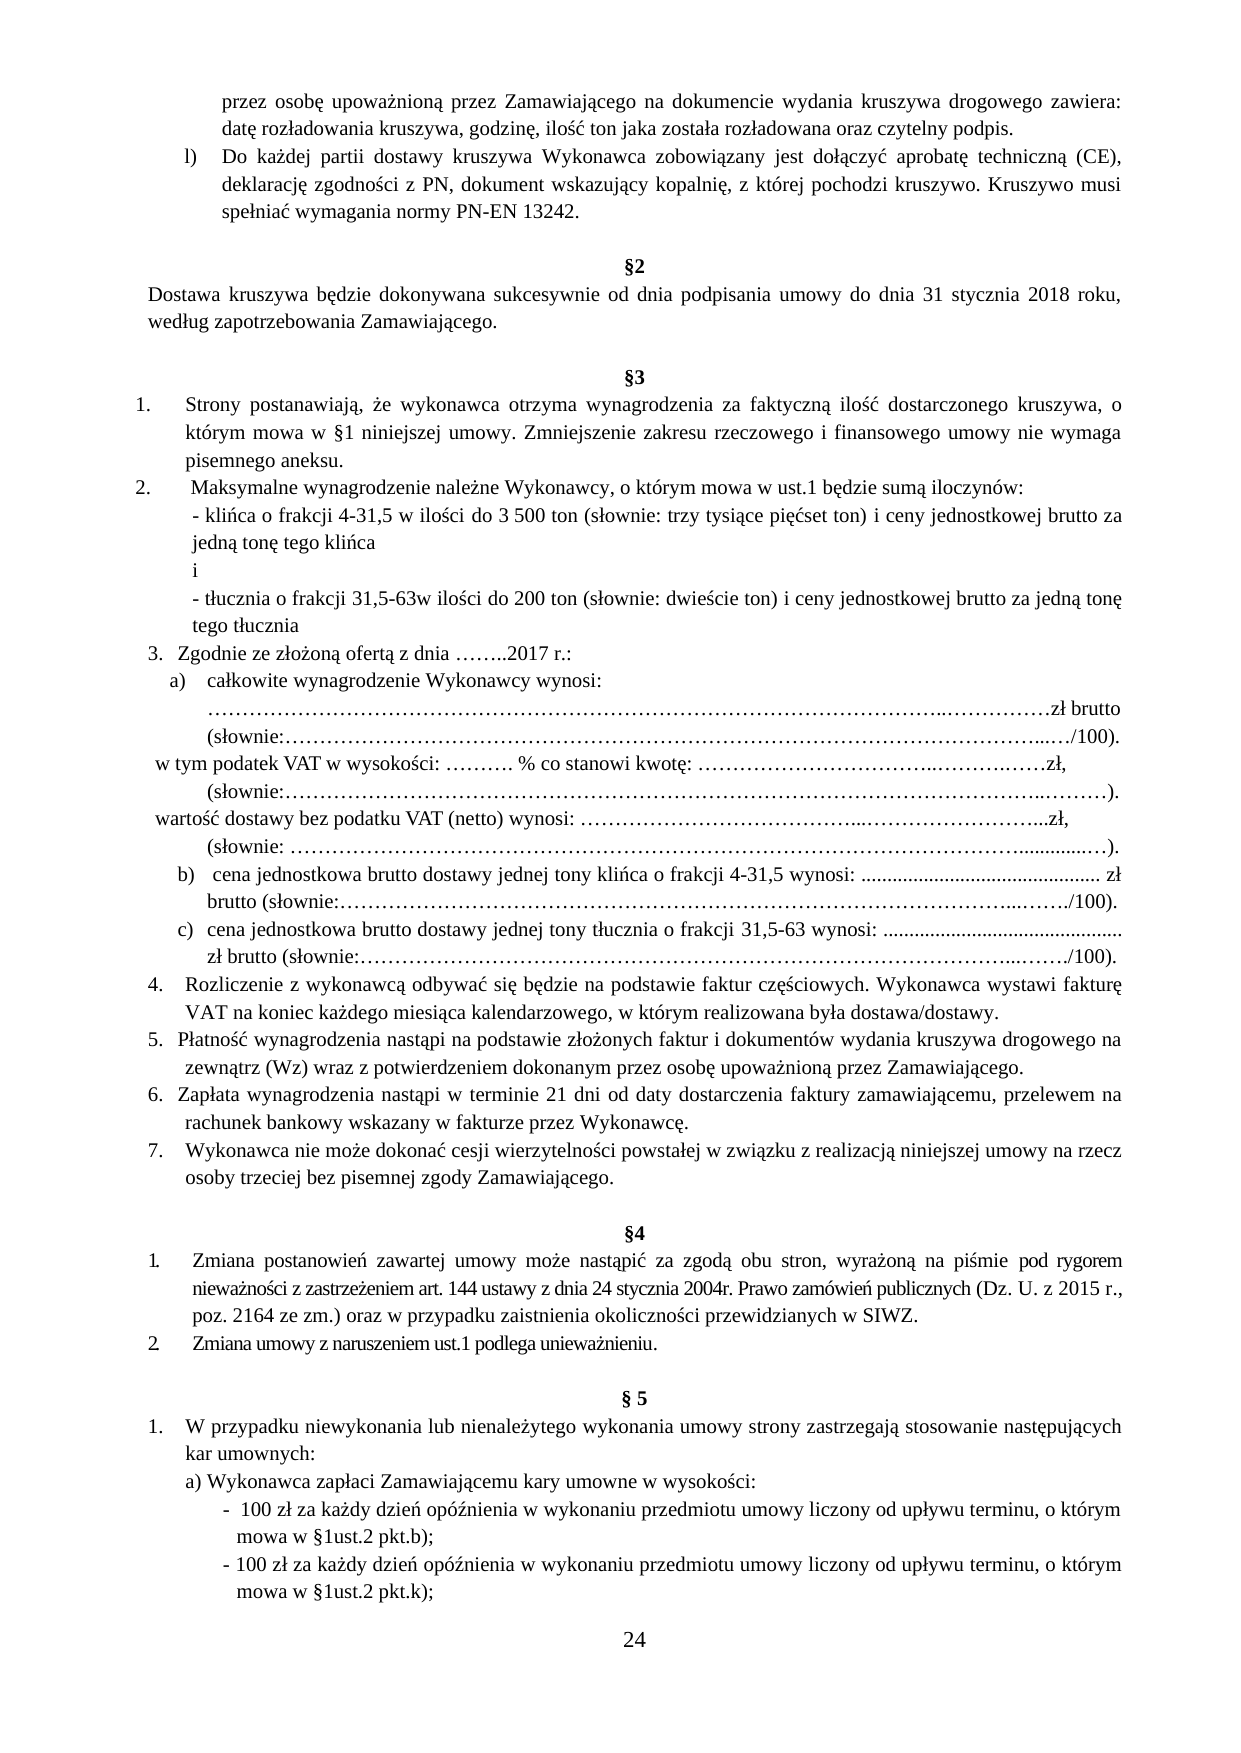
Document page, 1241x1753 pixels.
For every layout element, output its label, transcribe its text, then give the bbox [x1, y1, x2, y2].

list Zapłata wynagrodzenia nastąpi w terminie 21 dni od daty dostarczenia faktury zamawiającemu, przelewem na rachunek bankowy wskazany w fakturze przez Wykonawcę. [148, 1082, 1123, 1134]
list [184, 89, 1123, 140]
text w tym podatek VAT w wysokości: ………. % co stanowi kwotę: ……………………………..……….……zł, (słownie:………………………………………………………………………………………………..………). [155, 751, 1123, 803]
list Zmiana postanowień zawartej umowy może nastąpić za zgodą obu stron, wyrażoną na piśmie pod rygorem nieważności z zastrzeżeniem art. 144 ustawy z dnia 24 stycznia 2004r. Prawo zamówień publicznych (Dz. U. z 2015 r., poz. 2164 ze zm.) oraz w przypadku zaistnienia okoliczności przewidzianych w SIWZ. [148, 1248, 1123, 1327]
text §2 [146, 254, 1123, 278]
text §4 [146, 1220, 1123, 1244]
list Maksymalne wynagrodzenie należne Wykonawcy, o którym mowa w ust.1 będzie sumą iloczynów: [135, 475, 1123, 499]
text i [192, 558, 1123, 582]
text - klińca o frakcji 4-31,5 w ilości do 3 500 ton (słownie: trzy tysiące pięćset ton) i ceny jednostkowej brutto za jedną tonę tego klińca [192, 503, 1123, 554]
list cena jednostkowa brutto dostawy jednej tony klińca o frakcji 4-31,5 wynosi: .............................................. zł brutto (słownie:……………………………………………………………………………………...……./100). [177, 862, 1123, 913]
text a) Wykonawca zapłaci Zamawiającemu kary umowne w wysokości: [185, 1469, 1123, 1493]
list Do każdej partii dostawy kruszywa Wykonawca zobowiązany jest dołączyć aprobatę techniczną (CE), deklarację zgodności z PN, dokument wskazujący kopalnię, z której pochodzi kruszywo. Kruszywo musi spełniać wymagania normy PN-EN 13242. [184, 144, 1123, 223]
list Zmiana umowy z naruszeniem ust.1 podlega unieważnieniu. [148, 1331, 1123, 1355]
text (słownie:………………………………………………………………………………………………...…/100). [207, 723, 1123, 748]
text §3 [146, 365, 1123, 389]
list całkowite wynagrodzenie Wykonawcy wynosi: [169, 668, 1123, 692]
list W przypadku niewykonania lub nienależytego wykonania umowy strony zastrzegają stosowanie następujących kar umownych: [148, 1414, 1123, 1465]
list Zgodnie ze złożoną ofertą z dnia ……..2017 r.: [148, 641, 1123, 665]
text ……………………………………………………………………………………………..……………zł brutto [207, 696, 1123, 720]
list cena jednostkowa brutto dostawy jednej tony tłucznia o frakcji 31,5-63 wynosi: .............................................. zł brutto (słownie:…………………………………………………………………………………...……./100). [177, 917, 1123, 968]
list Strony postanawiają, że wykonawca otrzyma wynagrodzenia za faktyczną ilość dostarczonego kruszywa, o którym mowa w §1 niniejszej umowy. Zmniejszenie zakresu rzeczowego i finansowego umowy nie wymaga pisemnego aneksu. [135, 392, 1123, 472]
text - 100 zł za każdy dzień opóźnienia w wykonaniu przedmiotu umowy liczony od upływu terminu, o którym mowa w §1ust.2 pkt.b); [223, 1496, 1123, 1548]
text - 100 zł za każdy dzień opóźnienia w wykonaniu przedmiotu umowy liczony od upływu terminu, o którym mowa w §1ust.2 pkt.k); [223, 1552, 1123, 1603]
text - tłucznia o frakcji 31,5-63w ilości do 200 ton (słownie: dwieście ton) i ceny jednostkowej brutto za jedną tonę tego tłucznia [192, 586, 1123, 637]
text § 5 [146, 1386, 1123, 1410]
list Rozliczenie z wykonawcą odbywać się będzie na podstawie faktur częściowych. Wykonawca wystawi fakturę VAT na koniec każdego miesiąca kalendarzowego, w którym realizowana była dostawa/dostawy. [148, 972, 1123, 1024]
list Wykonawca nie może dokonać cesji wierzytelności powstałej w związku z realizacją niniejszej umowy na rzecz osoby trzeciej bez pisemnej zgody Zamawiającego. [148, 1138, 1123, 1189]
list Dostawa kruszywa będzie dokonywana sukcesywnie od dnia podpisania umowy do dnia 31 stycznia 2018 roku, według zapotrzebowania Zamawiającego. [148, 282, 1123, 333]
list Płatność wynagrodzenia nastąpi na podstawie złożonych faktur i dokumentów wydania kruszywa drogowego na zewnątrz (Wz) wraz z potwierdzeniem dokonanym przez osobę upoważnioną przez Zamawiającego. [148, 1027, 1123, 1079]
text wartość dostawy bez podatku VAT (netto) wynosi: …………………………………...……………………...zł, (słownie: …………………………………………………………………………………………….............…). [155, 806, 1123, 858]
